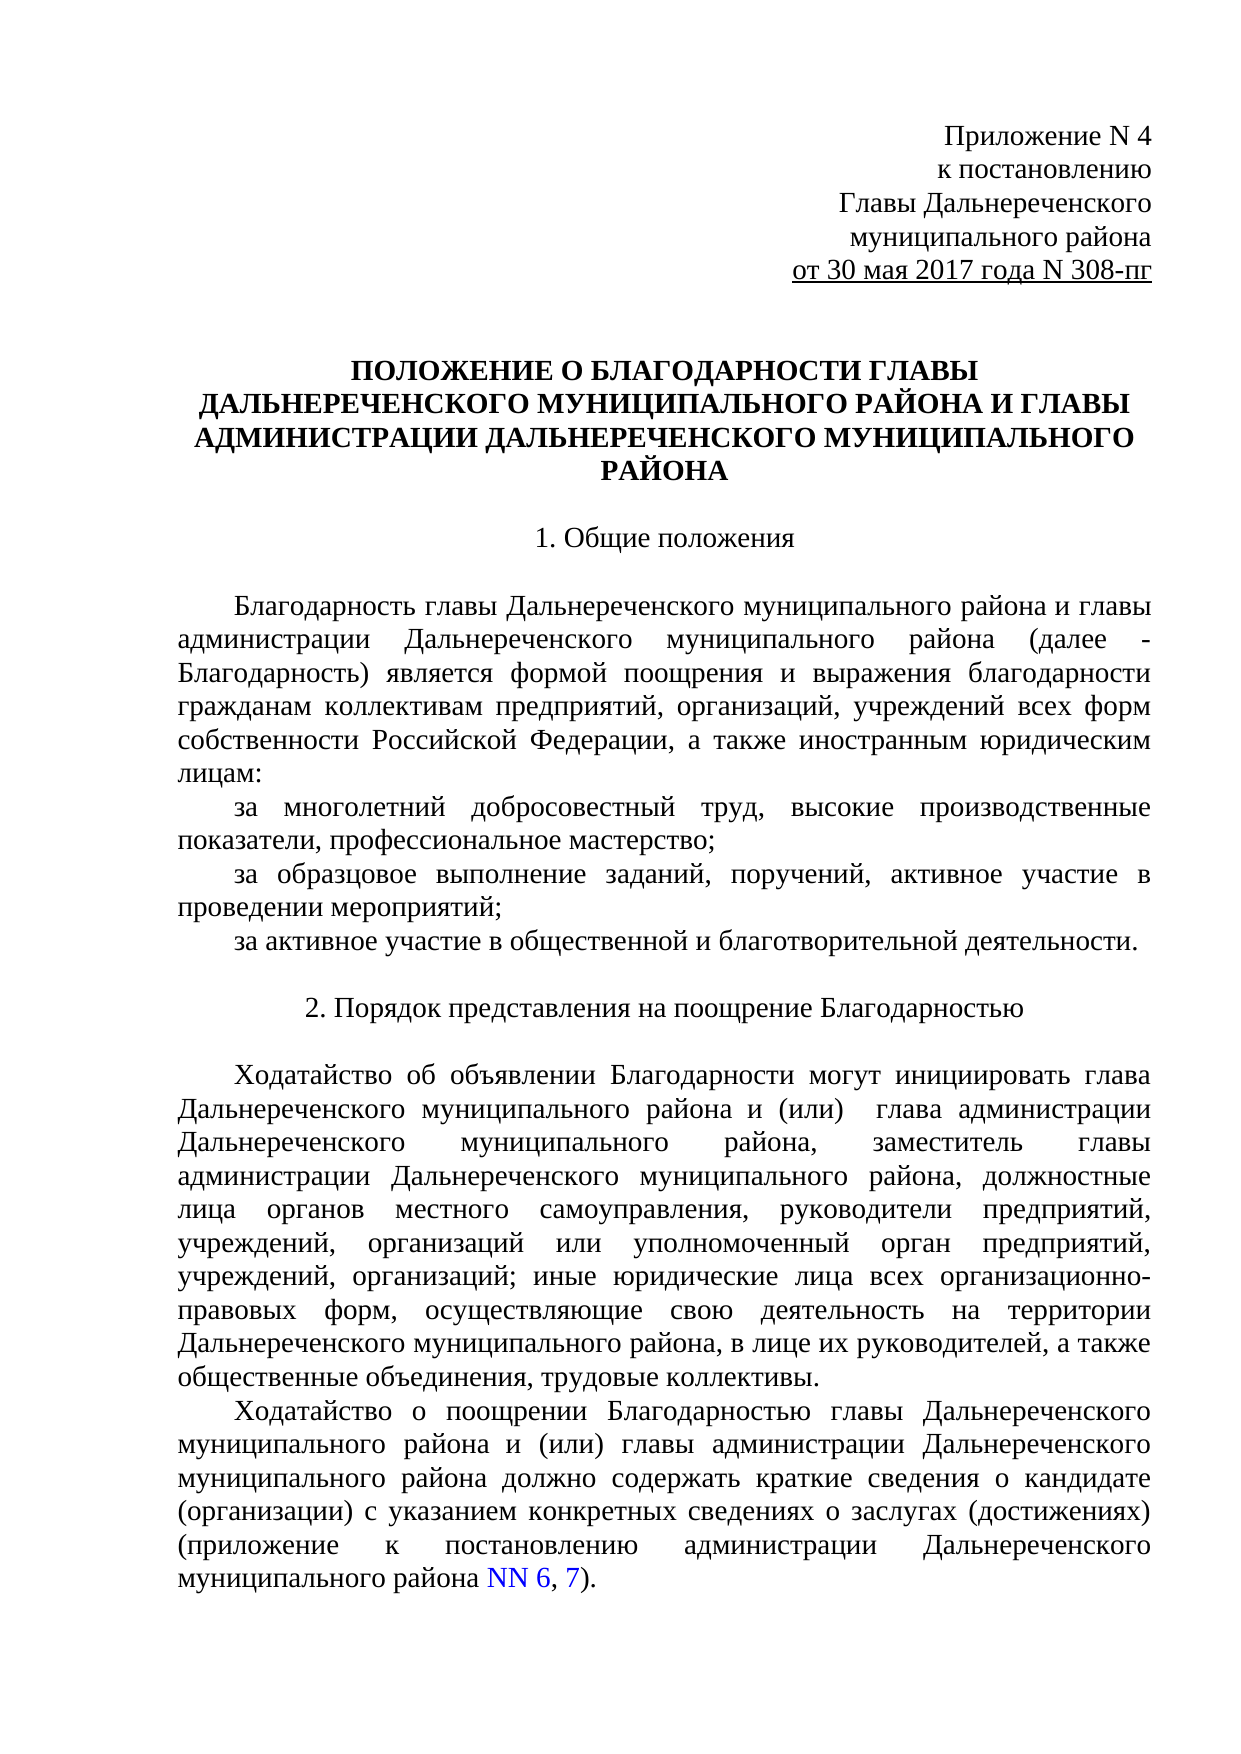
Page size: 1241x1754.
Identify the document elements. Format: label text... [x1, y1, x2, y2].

text 2. Порядок представления на поощрение Благодарностью [177, 990, 1152, 1024]
text Благодарность главы Дальнереченского муниципального района и главы администрации Дальнереченского муниципального района (далее - Благодарность) является формой поощрения и выражения благодарности гражданам коллективам предприятий, организаций, учреждений всех форм собственности Российской Федерации, а также иностранным юридическим лицам: [177, 588, 1152, 789]
text Ходатайство об объявлении Благодарности могут инициировать глава Дальнереченского муниципального района и (или) глава администрации Дальнереченского муниципального района, заместитель главы администрации Дальнереченского муниципального района, должностные лица органов местного самоуправления, руководители предприятий, учреждений, организаций или уполномоченный орган предприятий, учреждений, организаций; иные юридические лица всех организационно-правовых форм, осуществляющие свою деятельность на территории Дальнереченского муниципального района, в лице их руководителей, а также общественные объединения, трудовые коллективы. [177, 1057, 1152, 1393]
text муниципального района [177, 219, 1152, 252]
text Ходатайство о поощрении Благодарностью главы Дальнереченского муниципального района и (или) главы администрации Дальнереченского муниципального района должно содержать краткие сведения о кандидате (организации) с указанием конкретных сведениях о заслугах (достижениях) (приложение к постановлению администрации Дальнереченского муниципального района NN 6, 7). [177, 1393, 1152, 1594]
text за активное участие в общественной и благотворительной деятельности. [177, 923, 1152, 957]
text за образцовое выполнение заданий, поручений, активное участие в проведении мероприятий; [177, 856, 1152, 923]
text 1. Общие положения [177, 521, 1152, 554]
text к постановлению [177, 152, 1152, 185]
title ДАЛЬНЕРЕЧЕНСКОГО МУНИЦИПАЛЬНОГО РАЙОНА И ГЛАВЫ АДМИНИСТРАЦИИ ДАЛЬНЕРЕЧЕНСКОГО МУНИЦИПАЛЬНОГО РАЙОНА [177, 386, 1152, 487]
text Приложение N 4 [177, 118, 1152, 152]
text за многолетний добросовестный труд, высокие производственные показатели, профессиональное мастерство; [177, 789, 1152, 856]
title ПОЛОЖЕНИЕ О БЛАГОДАРНОСТИ ГЛАВЫ [177, 353, 1152, 386]
text Главы Дальнереченского [177, 185, 1152, 219]
text от 30 мая 2017 года N 308-пг [177, 252, 1152, 286]
